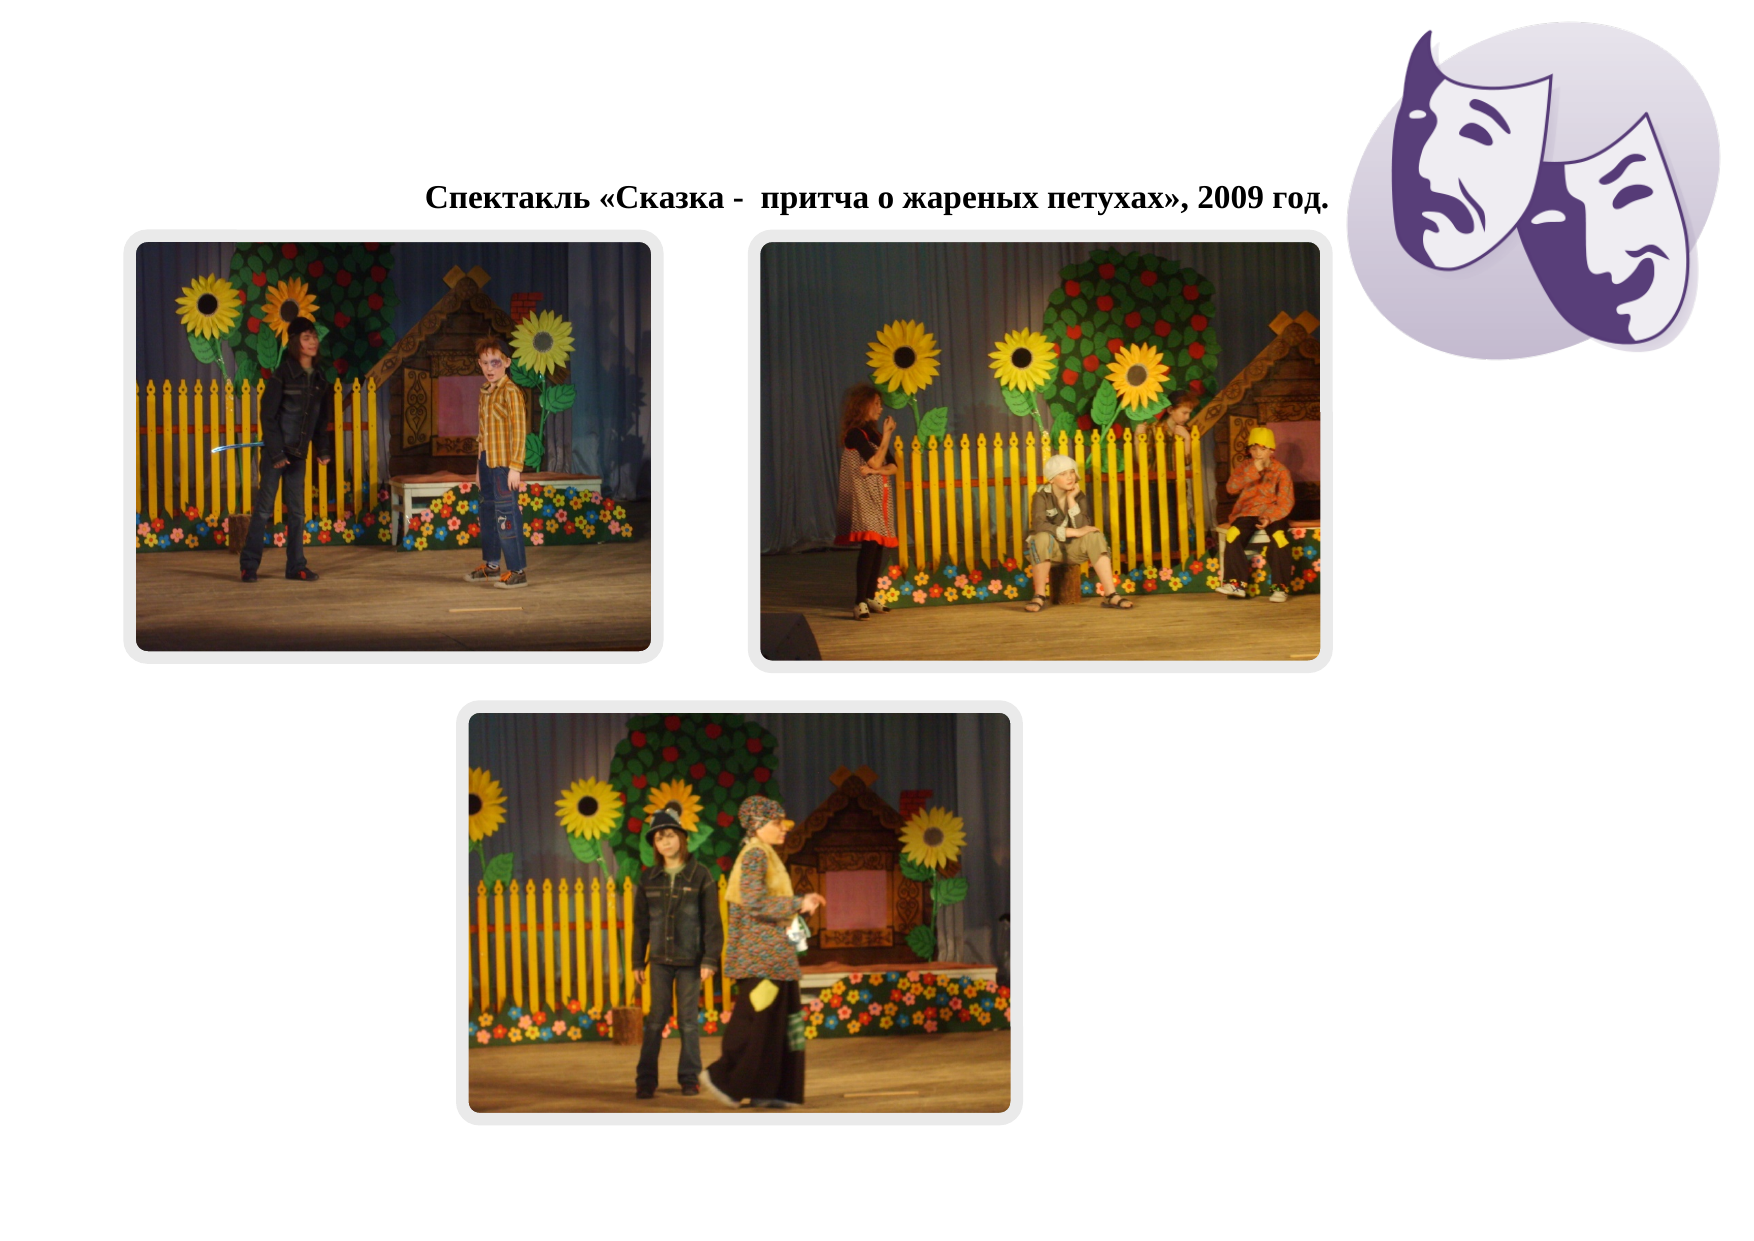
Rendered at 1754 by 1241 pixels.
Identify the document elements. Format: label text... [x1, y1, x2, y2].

text Спектакль «Сказка - притча о жареных петухах», 2009 год. [118, 177, 1636, 216]
picture [469, 713, 1010, 1112]
picture [1326, 6, 1741, 380]
picture [761, 243, 1320, 660]
picture [136, 242, 651, 651]
